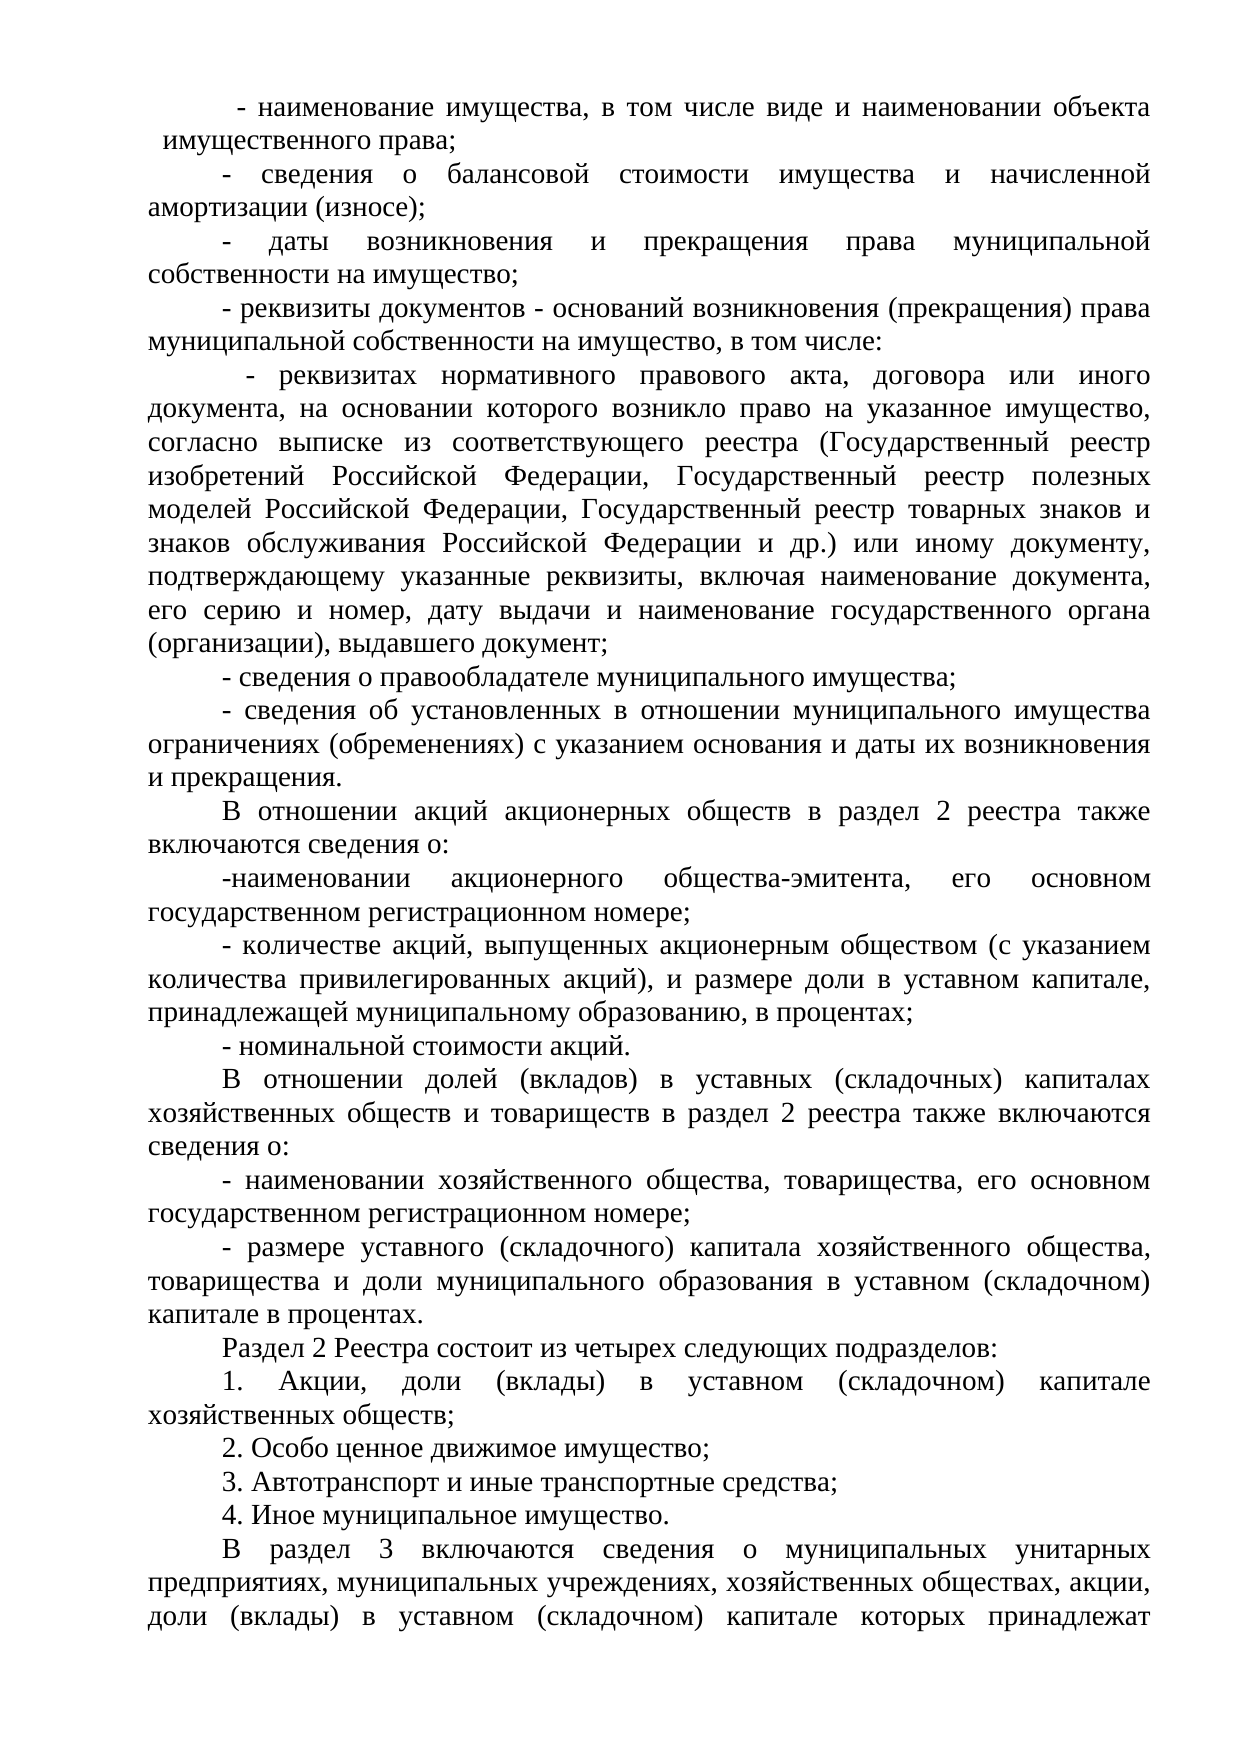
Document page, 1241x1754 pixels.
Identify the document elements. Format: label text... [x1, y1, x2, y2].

text - наименовании хозяйственного общества, товарищества, его основном государственном регистрационном номере; [148, 1162, 1152, 1229]
text В отношении долей (вкладов) в уставных (складочных) капиталах хозяйственных обществ и товариществ в раздел 2 реестра также включаются сведения о: [148, 1061, 1152, 1162]
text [148, 1531, 1152, 1632]
text -наименовании акционерного общества-эмитента, его основном государственном регистрационном номере; [148, 860, 1152, 927]
text В отношении акций акционерных обществ в раздел 2 реестра также включаются сведения о: [148, 793, 1152, 860]
text - реквизитах нормативного правового акта, договора или иного документа, на основании которого возникло право на указанное имущество, согласно выписке из соответствующего реестра (Государственный реестр изобретений Российской Федерации, Государственный реестр полезных моделей Российской Федерации, Государственный реестр товарных знаков и знаков обслуживания Российской Федерации и др.) или иному документу, подтверждающему указанные реквизиты, включая наименование документа, его серию и номер, дату выдачи и наименование государственного органа (организации), выдавшего документ; [148, 357, 1152, 659]
text - размере уставного (складочного) капитала хозяйственного общества, товарищества и доли муниципального образования в уставном (складочном) капитале в процентах. [148, 1229, 1152, 1330]
text - номинальной стоимости акций. [148, 1028, 1152, 1061]
text 2. Особо ценное движимое имущество; [148, 1430, 1152, 1464]
text 4. Иное муниципальное имущество. [148, 1497, 1152, 1531]
text 1. Акции, доли (вклады) в уставном (складочном) капитале хозяйственных обществ; [148, 1363, 1152, 1430]
text - количестве акций, выпущенных акционерным обществом (с указанием количества привилегированных акций), и размере доли в уставном капитале, принадлежащей муниципальному образованию, в процентах; [148, 927, 1152, 1028]
text - даты возникновения и прекращения права муниципальной собственности на имущество; [148, 223, 1152, 290]
text - сведения о балансовой стоимости имущества и начисленной амортизации (износе); [148, 156, 1152, 223]
text Раздел 2 Реестра состоит из четырех следующих подразделов: [148, 1330, 1152, 1363]
text - реквизиты документов - оснований возникновения (прекращения) права муниципальной собственности на имущество, в том числе: [148, 290, 1152, 357]
text 3. Автотранспорт и иные транспортные средства; [148, 1464, 1152, 1497]
text - сведения об установленных в отношении муниципального имущества ограничениях (обременениях) с указанием основания и даты их возникновения и прекращения. [148, 692, 1152, 793]
text - наименование имущества, в том числе виде и наименовании объекта имущественного права; [162, 89, 1152, 156]
text - сведения о правообладателе муниципального имущества; [148, 659, 1152, 692]
